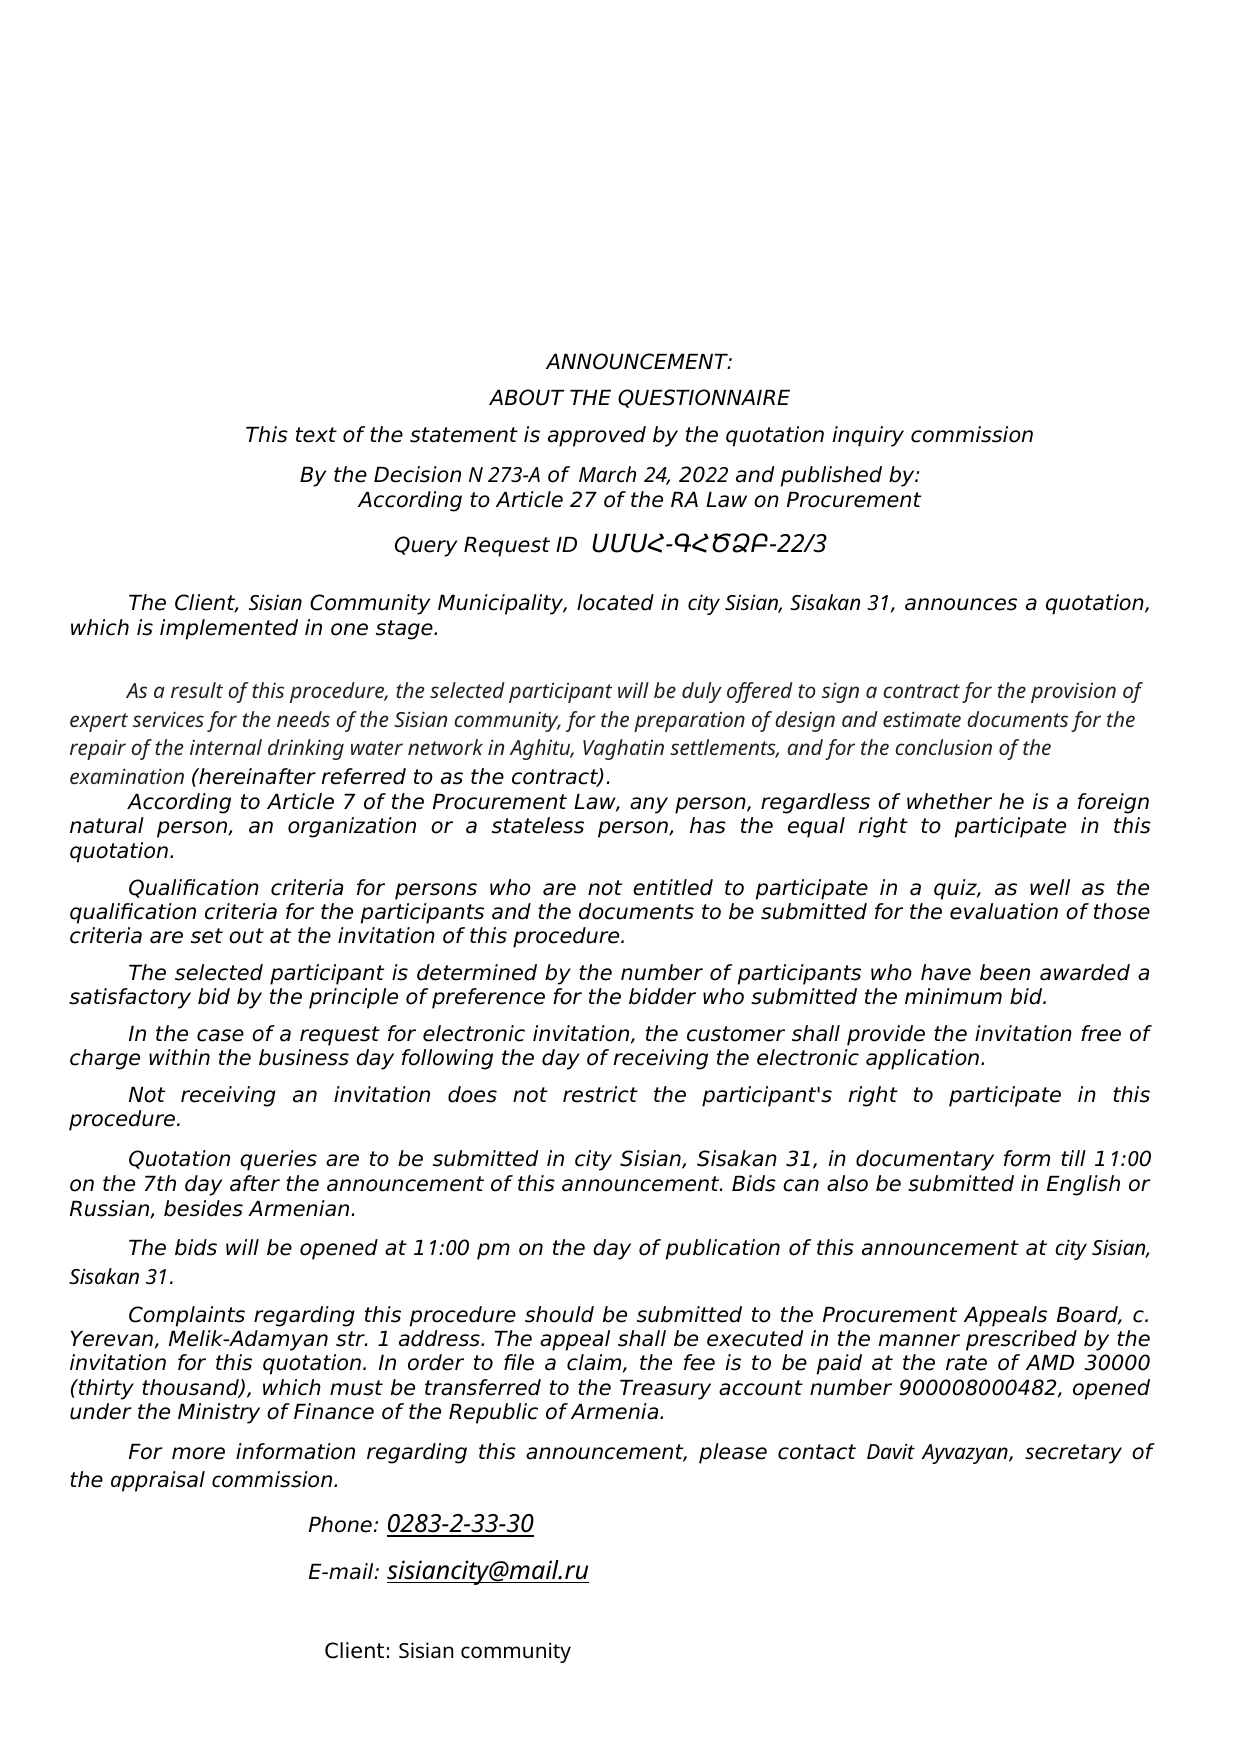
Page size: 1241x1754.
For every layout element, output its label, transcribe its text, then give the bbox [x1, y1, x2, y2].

text The Client, Sisian Community Municipality, located in city Sisian, Sisakan 31, announces a quotation, which is implemented in one stage. [69, 588, 1152, 640]
text In the case of a request for electronic invitation, the customer shall provide the invitation free of charge within the business day following the day of receiving the electronic application. [69, 1022, 1152, 1071]
text The selected participant is determined by the number of participants who have been awarded a satisfactory bid by the principle of preference for the bidder who submitted the minimum bid. [69, 961, 1152, 1009]
text According to Article 27 of the RA Law on Procurement [69, 488, 1152, 513]
text Complaints regarding this procedure should be submitted to the Procurement Appeals Board, c. Yerevan, Melik-Adamyan str. 1 address. The appeal shall be executed in the manner prescribed by the invitation for this quotation. In order to file a claim, the fee is to be paid at the rate of AMD 30000 (thirty thousand), which must be transferred to the Treasury account number 900008000482, opened under the Ministry of Finance of the Republic of Armenia. [69, 1303, 1152, 1424]
text The bids will be opened at 11:00 pm on the day of publication of this announcement at city Sisian, Sisakan 31. [69, 1233, 1152, 1290]
text E-mail: sisiancity@mail.ru [69, 1553, 1152, 1587]
text As a result of this procedure, the selected participant will be duly offered to sign a contract for the provision of expert services for the needs of the Sisian community, for the preparation of design and estimate documents for the repair of the internal drinking water network in Aghitu, Vaghatin settlements, and for the conclusion of the examination (hereinafter referred to as the contract). [69, 653, 1152, 790]
text ANNOUNCEMENT: [69, 350, 1152, 374]
text For more information regarding this announcement, please contact Davit Ayvazyan, secretary of the appraisal commission. [69, 1437, 1152, 1494]
text By the Decision N 273-А of March 24, 2022 and published by: [69, 460, 1152, 488]
text This text of the statement is approved by the quotation inquiry commission [69, 423, 1152, 447]
text ABOUT THE QUESTIONNAIRE [69, 386, 1152, 411]
text According to Article 7 of the Procurement Law, any person, regardless of whether he is a foreign natural person, an organization or a stateless person, has the equal right to participate in this quotation. [69, 790, 1152, 863]
text Client: Sisian community [69, 1636, 1152, 1664]
text Phone: 0283-2-33-30 [69, 1506, 1152, 1540]
text Query Request ID ՍՄՍՀ-ԳՀԾՁԲ-22/3 [69, 525, 1152, 559]
text Quotation queries are to be submitted in city Sisian, Sisakan 31, in documentary form till 11:00 on the 7th day after the announcement of this announcement. Bids can also be submitted in English or Russian, besides Armenian. [69, 1144, 1152, 1221]
text Qualification criteria for persons who are not entitled to participate in a quiz, as well as the qualification criteria for the participants and the documents to be submitted for the evaluation of those criteria are set out at the invitation of this procedure. [69, 876, 1152, 948]
text Not receiving an invitation does not restrict the participant's right to participate in this procedure. [69, 1083, 1152, 1132]
